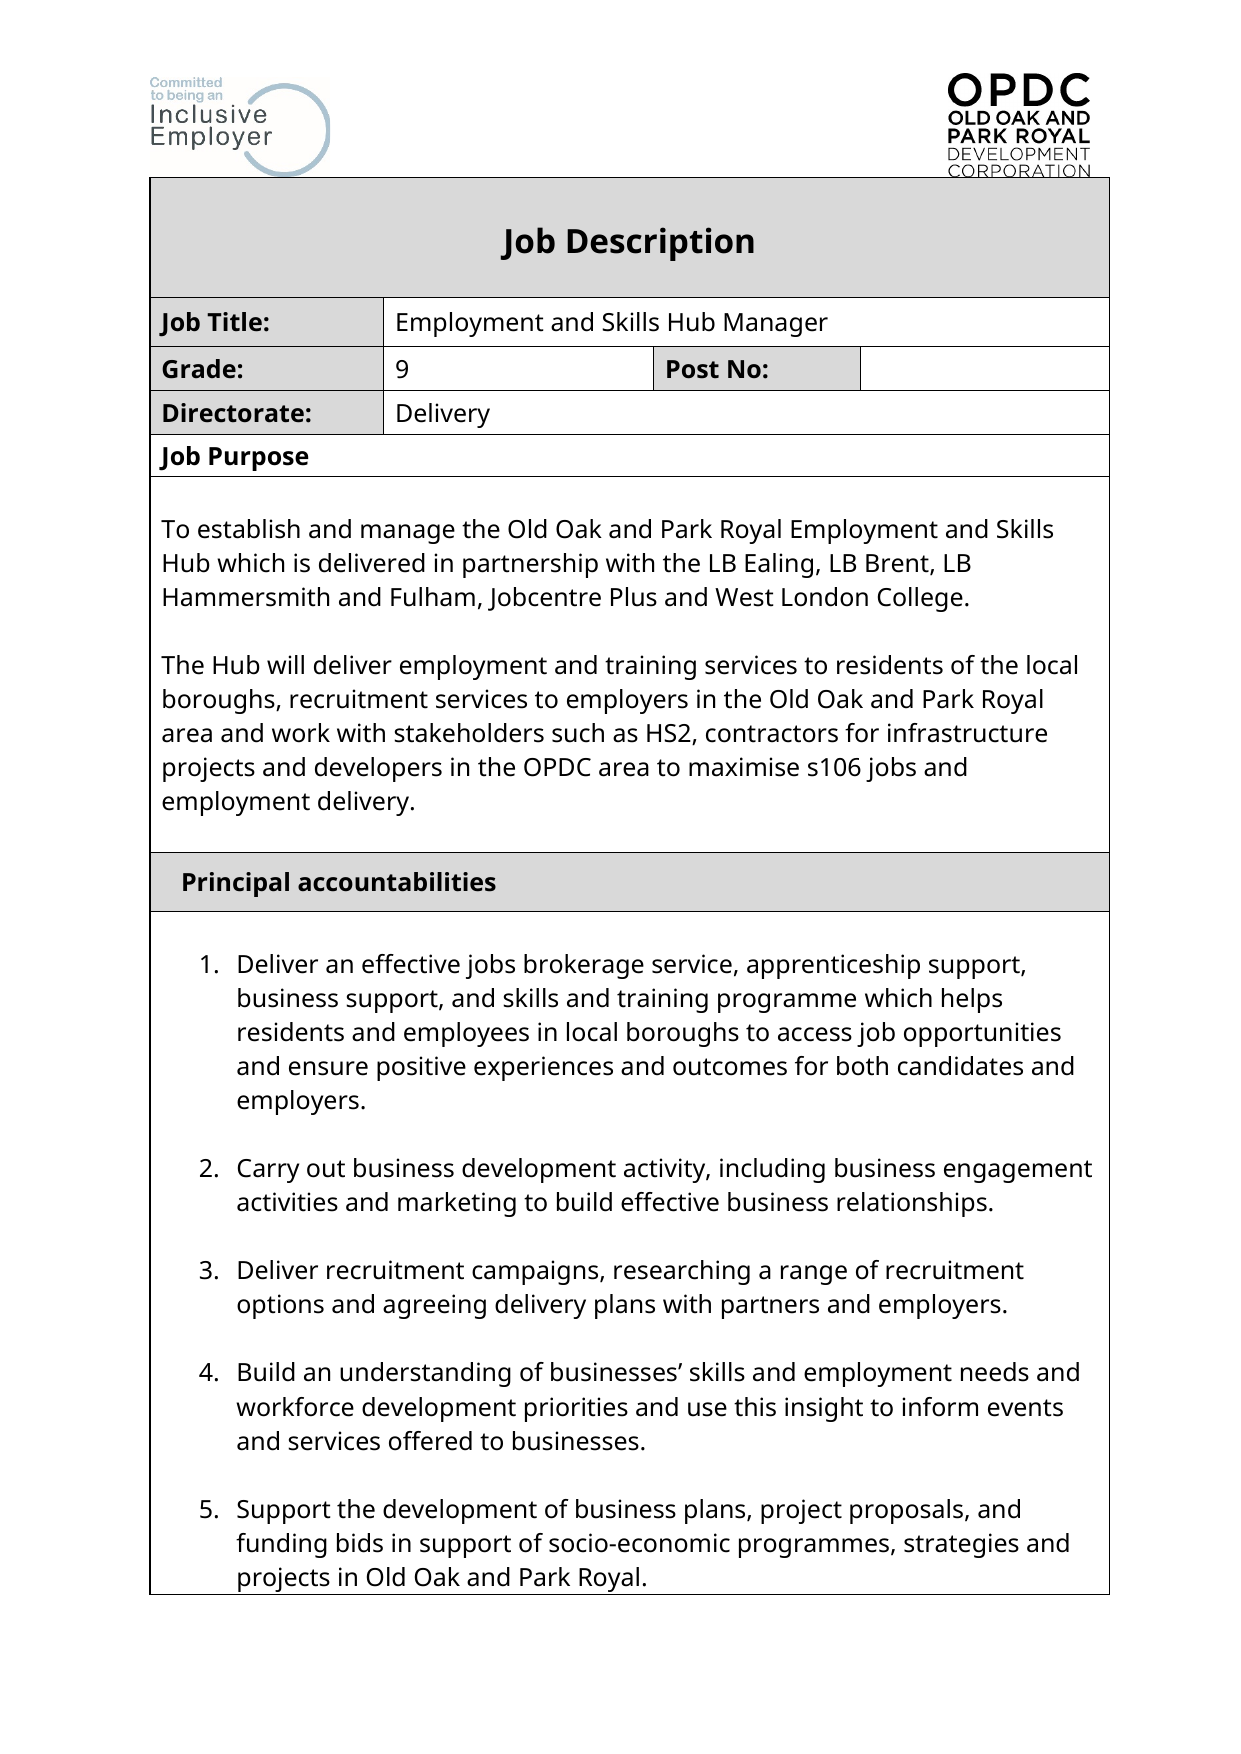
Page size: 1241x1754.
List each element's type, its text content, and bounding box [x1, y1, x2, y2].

table_cell Principal accountabilities [151, 853, 1109, 911]
table_cell Employment and Skills Hub Manager [384, 298, 1109, 346]
table_header Job Description [151, 178, 1109, 297]
table_cell [861, 347, 1109, 390]
table_cell Post No: [654, 347, 860, 390]
table_cell Grade: [151, 347, 383, 390]
table_cell Job Purpose [151, 435, 1109, 476]
table_cell 9 [384, 347, 653, 390]
table_cell Directorate: [151, 391, 383, 434]
table_cell To establish and manage the Old Oak and Park Royal Employment and Skills Hub which is delivered in partnership with the LB Ealing, LB Brent, LB Hammersmith and Fulham, Jobcentre Plus and West London College. The Hub will deliver employment and training services to residents of the local boroughs, recruitment services to employers in the Old Oak and Park Royal area and work with stakeholders such as HS2, contractors for infrastructure projects and developers in the OPDC area to maximise s106 jobs and employment delivery. [151, 477, 1109, 852]
picture [948, 73, 1091, 177]
table_cell Delivery [384, 391, 1109, 434]
table_cell Job Title: [151, 298, 383, 346]
picture [150, 77, 331, 177]
